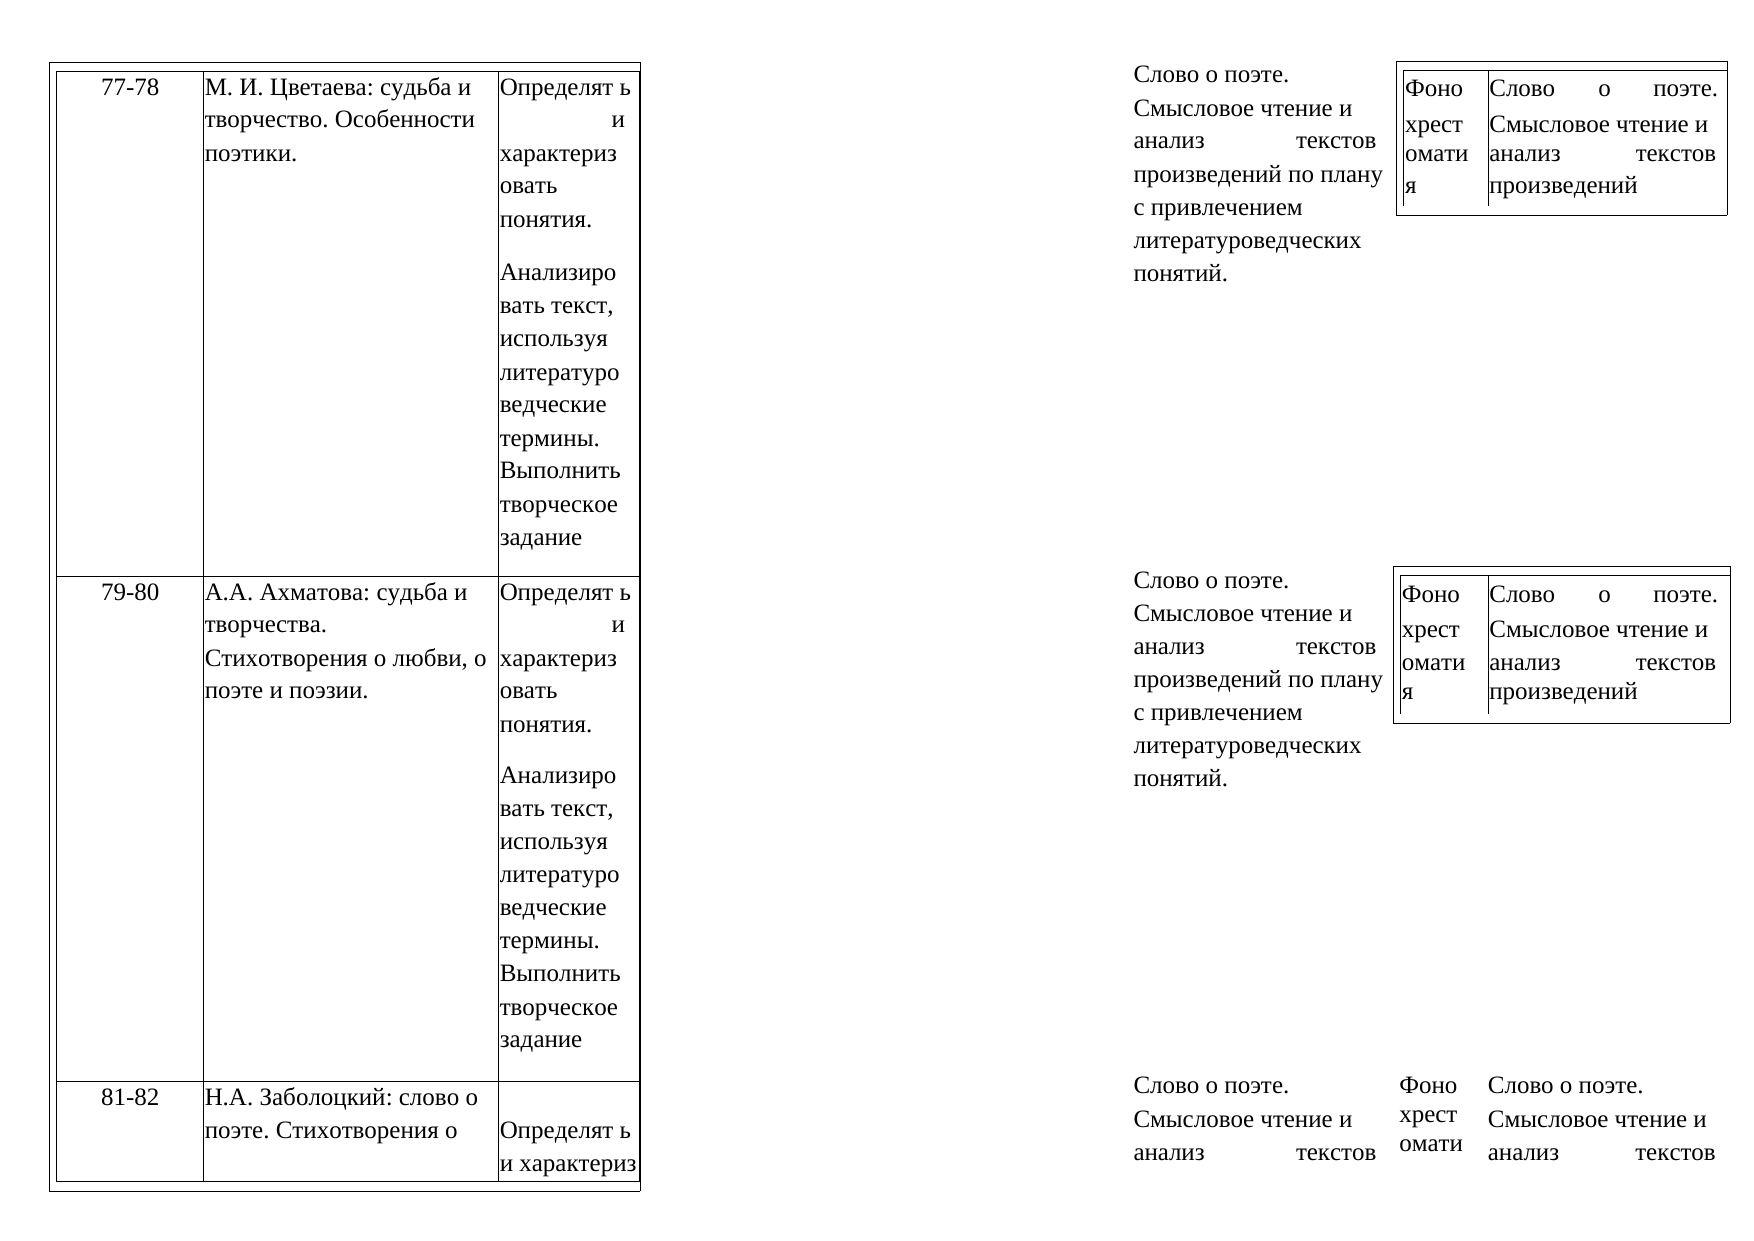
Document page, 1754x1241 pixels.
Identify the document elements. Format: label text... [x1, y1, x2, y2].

text хрест [1399, 1099, 1470, 1128]
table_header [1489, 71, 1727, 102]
text произведений по плану с привлечением литературоведческих понятий. [1133, 664, 1385, 792]
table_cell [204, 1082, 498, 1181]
text Слово о поэте. Смысловое чтение и анализ текстов [1133, 1071, 1385, 1165]
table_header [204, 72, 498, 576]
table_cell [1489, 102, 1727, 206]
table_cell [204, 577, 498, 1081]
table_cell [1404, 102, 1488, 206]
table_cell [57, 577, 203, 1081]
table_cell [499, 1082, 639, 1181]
text Фоно [1399, 1070, 1470, 1099]
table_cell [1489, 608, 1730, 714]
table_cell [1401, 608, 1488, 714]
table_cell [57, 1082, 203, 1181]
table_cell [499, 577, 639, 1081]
text Слово о поэте. Смысловое чтение и анализ текстов [1133, 59, 1385, 154]
text Слово о поэте. Смысловое чтение и анализ текстов [1488, 1071, 1724, 1165]
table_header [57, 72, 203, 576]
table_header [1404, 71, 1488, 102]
text произведений по плану с привлечением литературоведческих понятий. [1133, 159, 1385, 286]
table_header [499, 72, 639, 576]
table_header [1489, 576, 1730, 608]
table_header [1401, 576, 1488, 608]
text Слово о поэте. Смысловое чтение и анализ текстов [1133, 565, 1385, 660]
text омати [1399, 1128, 1470, 1156]
